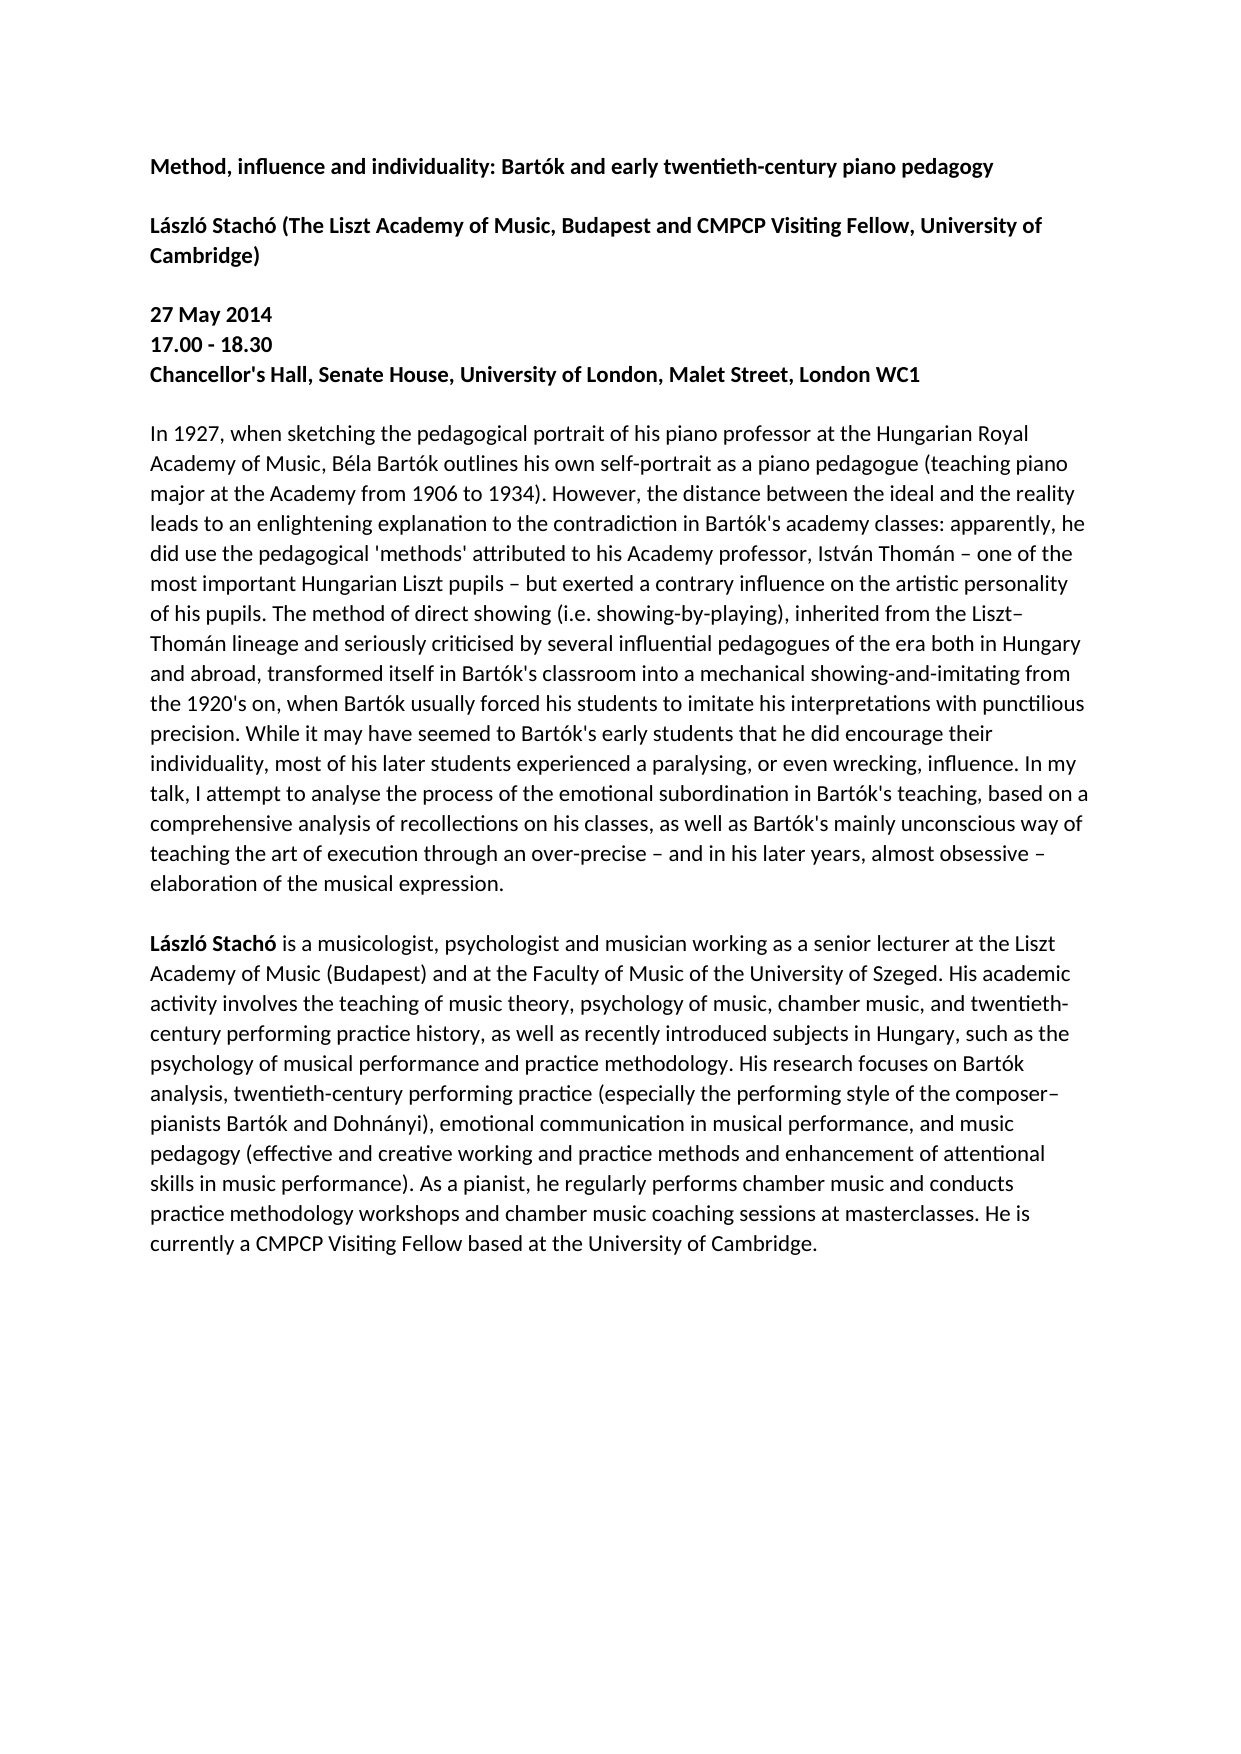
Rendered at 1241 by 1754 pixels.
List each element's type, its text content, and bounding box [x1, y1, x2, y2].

text In 1927, when sketching the pedagogical portrait of his piano professor at the Hungarian Royal Academy of Music, Béla Bartók outlines his own self-portrait as a piano pedagogue (teaching piano major at the Academy from 1906 to 1934). However, the distance between the ideal and the reality leads to an enlightening explanation to the contradiction in Bartók's academy classes: apparently, he did use the pedagogical 'methods' attributed to his Academy professor, István Thomán – one of the most important Hungarian Liszt pupils – but exerted a contrary influence on the artistic personality of his pupils. The method of direct showing (i.e. showing-by-playing), inherited from the Liszt–Thomán lineage and seriously criticised by several influential pedagogues of the era both in Hungary and abroad, transformed itself in Bartók's classroom into a mechanical showing-and-imitating from the 1920's on, when Bartók usually forced his students to imitate his interpretations with punctilious precision. While it may have seemed to Bartók's early students that he did encourage their individuality, most of his later students experienced a paralysing, or even wrecking, influence. In my talk, I attempt to analyse the process of the emotional subordination in Bartók's teaching, based on a comprehensive analysis of recollections on his classes, as well as Bartók's mainly unconscious way of teaching the art of execution through an over-precise – and in his later years, almost obsessive – elaboration of the musical expression. [150, 417, 1090, 897]
text László Stachó (The Liszt Academy of Music, Budapest and CMPCP Visiting Fellow, University of Cambridge) [150, 209, 1090, 269]
text Method, influence and individuality: Bartók and early twentieth-century piano pedagogy [150, 150, 1090, 180]
text 27 May 2014 17.00 - 18.30 Chancellor's Hall, Senate House, University of London, Malet Street, London WC1 [150, 298, 1090, 388]
text László Stachó is a musicologist, psychologist and musician working as a senior lecturer at the Liszt Academy of Music (Budapest) and at the Faculty of Music of the University of Szeged. His academic activity involves the teaching of music theory, psychology of music, chamber music, and twentieth-century performing practice history, as well as recently introduced subjects in Hungary, such as the psychology of musical performance and practice methodology. His research focuses on Bartók analysis, twentieth-century performing practice (especially the performing style of the composer–pianists Bartók and Dohnányi), emotional communication in musical performance, and music pedagogy (effective and creative working and practice methods and enhancement of attentional skills in music performance). As a pianist, he regularly performs chamber music and conducts practice methodology workshops and chamber music coaching sessions at masterclasses. He is currently a CMPCP Visiting Fellow based at the University of Cambridge. [150, 927, 1090, 1257]
